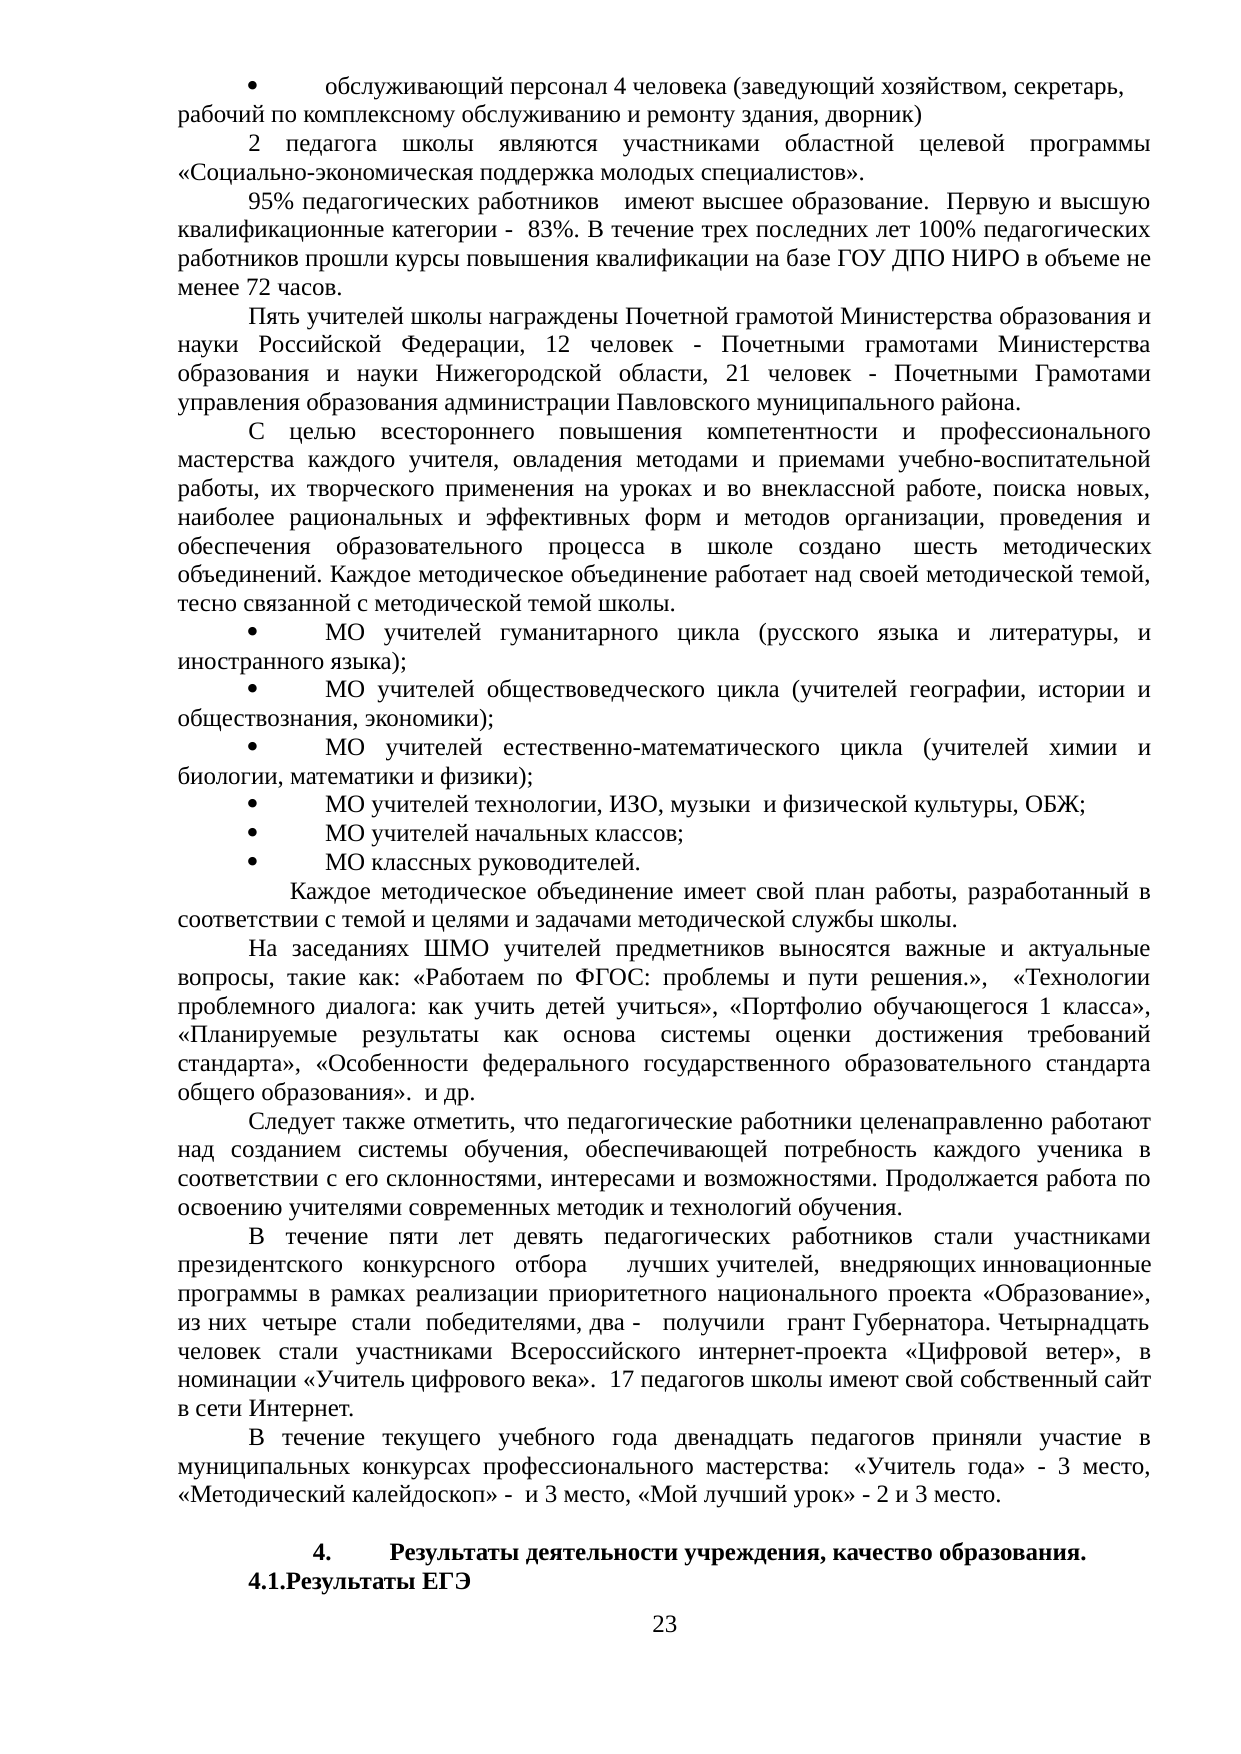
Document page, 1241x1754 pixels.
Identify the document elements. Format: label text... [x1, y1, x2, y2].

text В течение текущего учебного года двенадцать педагогов приняли участие в муниципальных конкурсах профессионального мастерства: «Учитель года» - 3 место, «Методический калейдоскоп» - и 3 место, «Мой лучший урок» - 2 и 3 место. [177, 1422, 1152, 1508]
text Следует также отметить, что педагогические работники целенаправленно работают над созданием системы обучения, обеспечивающей потребность каждого ученика в соответствии с его склонностями, интересами и возможностями. Продолжается работа по освоению учителями современных методик и технологий обучения. [177, 1106, 1152, 1221]
text В течение пяти лет девять педагогических работников стали участниками президентского конкурсного отбора лучших учителей, внедряющих инновационные программы в рамках реализации приоритетного национального проекта «Образование», из них четыре стали победителями, два - получили грант Губернатора. Четырнадцать человек стали участниками Всероссийского интернет-проекта «Цифровой ветер», в номинации «Учитель цифрового века». 17 педагогов школы имеют свой собственный сайт в сети Интернет. [177, 1221, 1152, 1422]
text Пять учителей школы награждены Почетной грамотой Министерства образования и науки Российской Федерации, 12 человек - Почетными грамотами Министерства образования и науки Нижегородской области, 21 человек - Почетными Грамотами управления образования администрации Павловского муниципального района. [177, 301, 1152, 416]
list МО учителей обществоведческого цикла (учителей географии, истории и обществознания, экономики); [177, 674, 1152, 732]
text 95% педагогических работников имеют высшее образование. Первую и высшую квалификационные категории - 83%. В течение трех последних лет 100% педагогических работников прошли курсы повышения квалификации на базе ГОУ ДПО НИРО в объеме не менее 72 часов. [177, 186, 1152, 301]
list обслуживающий персонал 4 человека (заведующий хозяйством, секретарь, рабочий по комплексному обслуживанию и ремонту здания, дворник) [177, 71, 1152, 128]
list МО учителей начальных классов; [177, 818, 1152, 847]
text Каждое методическое объединение имеет свой план работы, разработанный в соответствии с темой и целями и задачами методической службы школы. [177, 876, 1152, 933]
text 2 педагога школы являются участниками областной целевой программы «Социально-экономическая поддержка молодых специалистов». [177, 128, 1152, 186]
text 4.1.Результаты ЕГЭ [177, 1566, 1152, 1594]
text С целью всестороннего повышения компетентности и профессионального мастерства каждого учителя, овладения методами и приемами учебно-воспитательной работы, их творческого применения на уроках и во внеклассной работе, поиска новых, наиболее рациональных и эффективных форм и методов организации, проведения и обеспечения образовательного процесса в школе создано шесть методических объединений. Каждое методическое объединение работает над своей методической темой, тесно связанной с методической темой школы. [177, 416, 1152, 617]
list МО учителей естественно-математического цикла (учителей химии и биологии, математики и физики); [177, 732, 1152, 789]
list МО классных руководителей. [177, 847, 1152, 876]
list МО учителей гуманитарного цикла (русского языка и литературы, и иностранного языка); [177, 617, 1152, 674]
text На заседаниях ШМО учителей предметников выносятся важные и актуальные вопросы, такие как: «Работаем по ФГОС: проблемы и пути решения.», «Технологии проблемного диалога: как учить детей учиться», «Портфолио обучающегося 1 класса», «Планируемые результаты как основа системы оценки достижения требований стандарта», «Особенности федерального государственного образовательного стандарта общего образования». и др. [177, 933, 1152, 1106]
list Результаты деятельности учреждения, качество образования. [177, 1537, 1152, 1566]
list МО учителей технологии, ИЗО, музыки и физической культуры, ОБЖ; [177, 789, 1152, 818]
